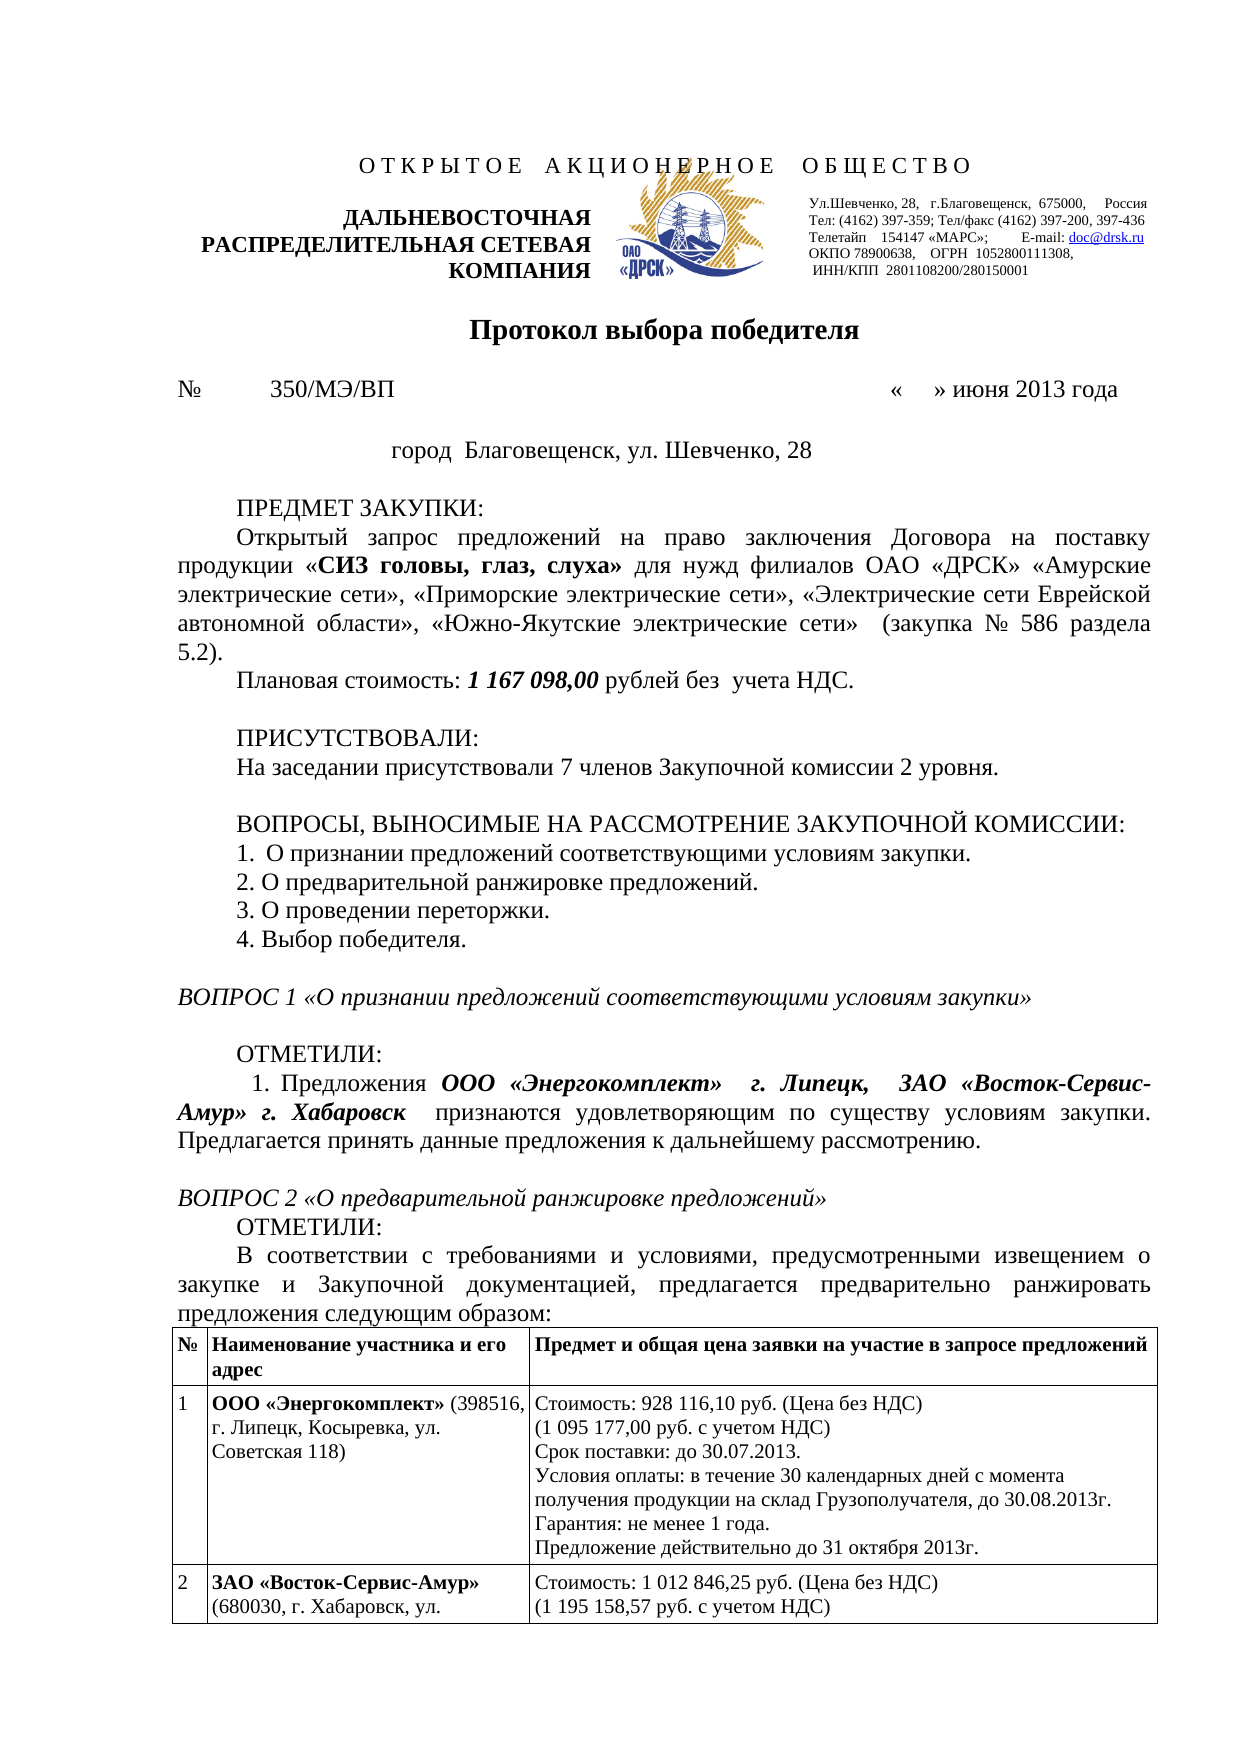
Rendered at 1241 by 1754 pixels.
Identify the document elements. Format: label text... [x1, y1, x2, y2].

list Протокол выбора победителя [177, 312, 1152, 346]
table_header ДАЛЬНЕВОСТОЧНАЯ РАСПРЕДЕЛИТЕЛЬНАЯ СЕТЕВАЯ КОМПАНИЯ [166, 178, 602, 283]
text ВОПРОС 1 «О признании предложений соответствующими условиям закупки» [177, 982, 1152, 1010]
table_cell Стоимость: 928 116,10 руб. (Цена без НДС) (1 095 177,00 руб. с учетом НДС) Срок поставки: до 30.07.2013. Условия оплаты: в течение 30 календарных дней с момента получения продукции на склад Грузополучателя, до 30.08.2013г. Гарантия: не менее 1 года. Предложение действительно до 31 октября 2013г. [530, 1386, 1157, 1564]
text ПРЕДМЕТ ЗАКУПКИ: [177, 493, 1152, 522]
text ВОПРОС 2 «О предварительной ранжировке предложений» [177, 1183, 1152, 1212]
text ВОПРОСЫ, ВЫНОСИМЫЕ НА РАССМОТРЕНИЕ ЗАКУПОЧНОЙ КОМИССИИ: [177, 809, 1152, 838]
text ОТМЕТИЛИ: [177, 1212, 1152, 1240]
table_header Предмет и общая цена заявки на участие в запросе предложений [530, 1328, 1157, 1385]
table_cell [530, 1565, 1157, 1623]
text 4. Выбор победителя. [177, 924, 1152, 953]
table_header № 350/МЭ/ВП [166, 375, 709, 435]
text ОТМЕТИЛИ: [177, 1039, 1152, 1068]
text 2. О предварительной ранжировке предложений. [177, 867, 1152, 895]
table_header Наименование участника и его адрес [208, 1328, 529, 1385]
table_cell 2 [173, 1565, 207, 1623]
text В соответствии с требованиями и условиями, предусмотренными извещением о закупке и Закупочной документацией, предлагается предварительно ранжировать предложения следующим образом: [177, 1240, 1152, 1327]
list О признании предложений соответствующими условиям закупки. [236, 838, 1152, 867]
text Плановая стоимость: 1 167 098,00 рублей без учета НДС. [177, 665, 1152, 694]
text На заседании присутствовали 7 членов Закупочной комиссии 2 уровня. [177, 752, 1152, 780]
list Предложения ООО «Энергокомплект» г. Липецк, ЗАО «Восток-Сервис-Амур» г. Хабаровск признаются удовлетворяющим по существу условиям закупки. Предлагается принять данные предложения к дальнейшему рассмотрению. [177, 1068, 1152, 1154]
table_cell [208, 1565, 529, 1623]
table_cell 1 [173, 1386, 207, 1564]
text город Благовещенск, ул. Шевченко, 28 [177, 435, 1026, 464]
table_header № [173, 1328, 207, 1385]
table_header [602, 178, 738, 283]
text Открытый запрос предложений на право заключения Договора на поставку продукции «СИЗ головы, глаз, слуха» для нужд филиалов ОАО «ДРСК» «Амурские электрические сети», «Приморские электрические сети», «Электрические сети Еврейской автономной области», «Южно-Якутские электрические сети» (закупка № 586 раздела 5.2). [177, 522, 1152, 665]
table_header « » июня 2013 года [709, 375, 1240, 435]
text 3. О проведении переторжки. [177, 895, 1152, 924]
table_cell ООО «Энергокомплект» (398516, г. Липецк, Косыревка, ул. Советская 118) [208, 1386, 529, 1564]
text О Т К Р Ы Т О Е А К Ц И О Н Е Р Н О Е О Б Щ Е С Т В О [177, 118, 1152, 178]
text ПРИСУТСТВОВАЛИ: [177, 723, 1152, 752]
table_header Ул.Шевченко, 28, г.Благовещенск, 675000, Россия Тел: (4162) 397-359; Тел/факс (4162) 397-200, 397-436 Телетайп 154147 «МАРС»; E-mail: doc@drsk.ru ОКПО 78900638, ОГРН 1052800111308, ИНН/КПП 2801108200/280150001 [738, 178, 1181, 283]
